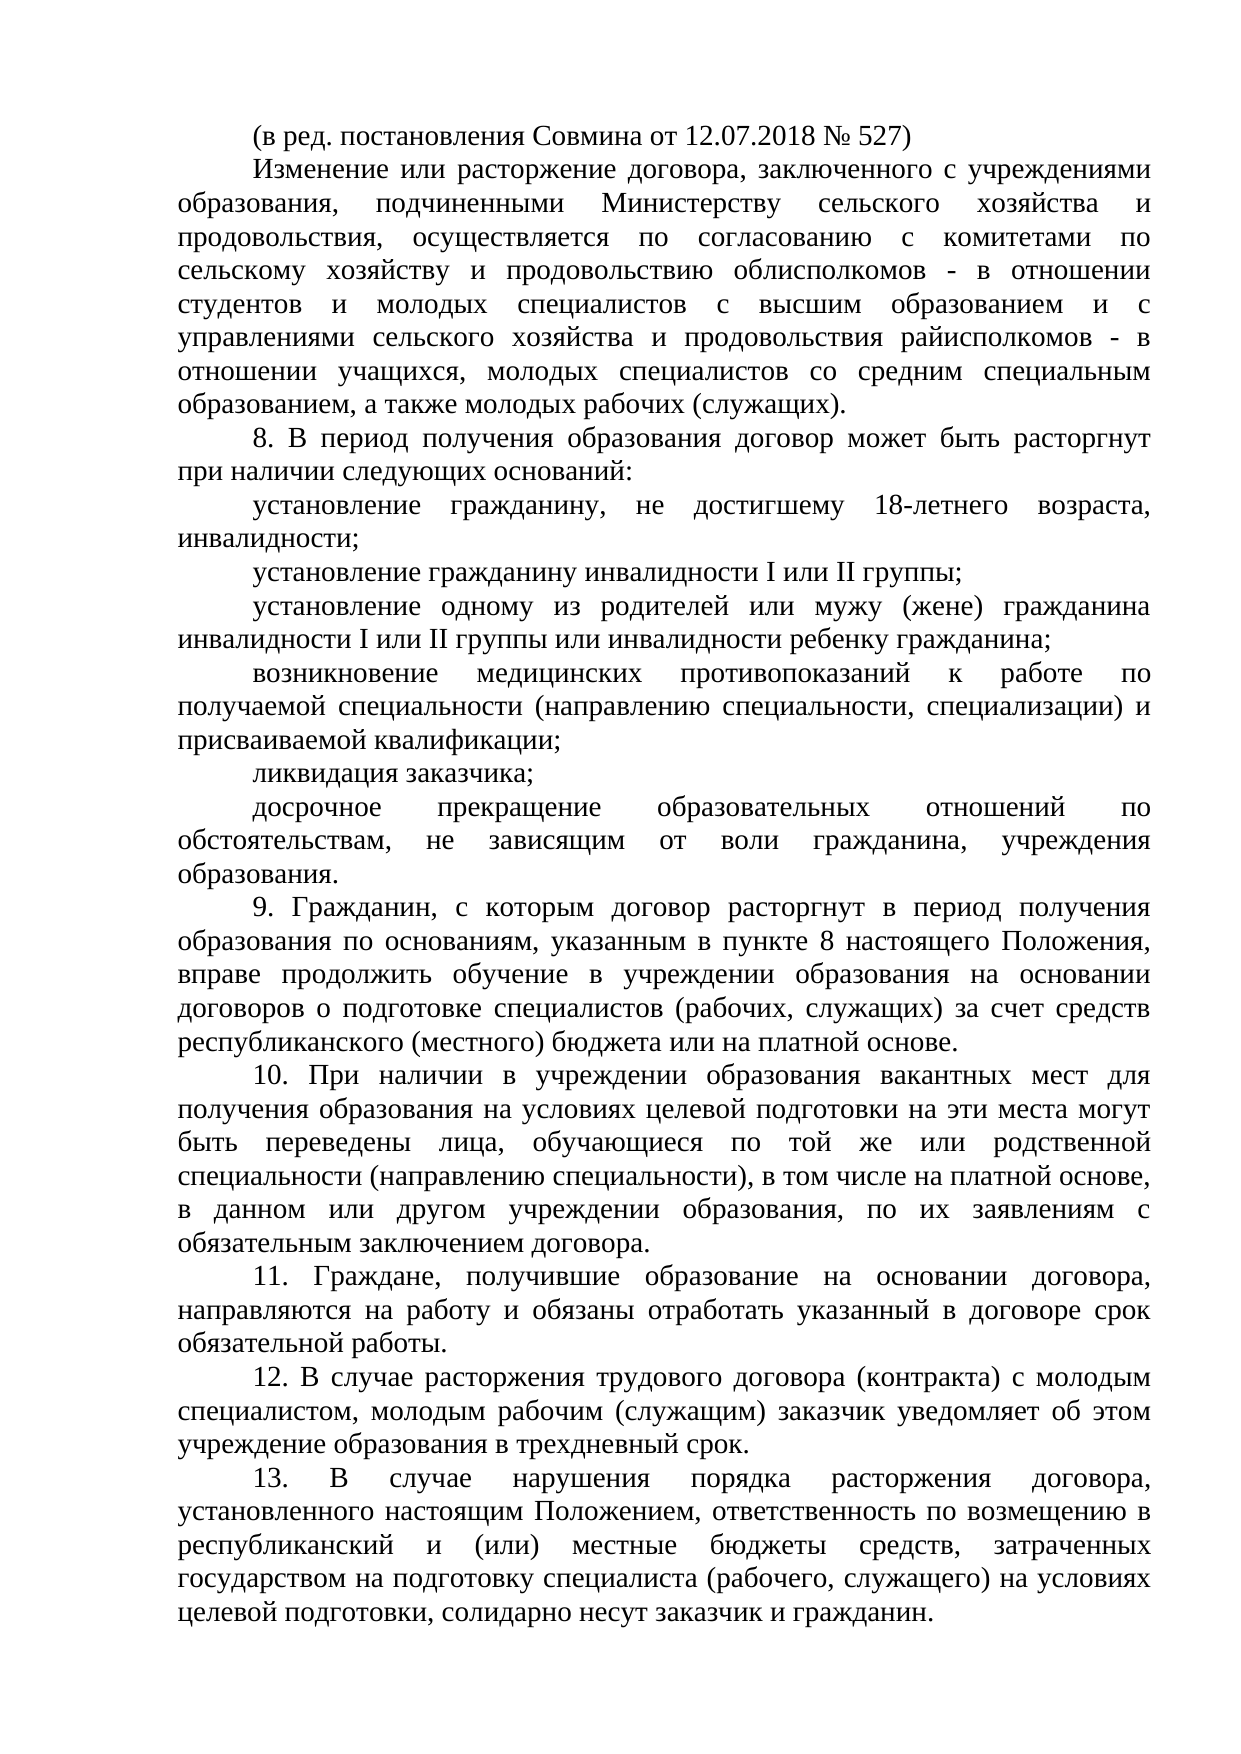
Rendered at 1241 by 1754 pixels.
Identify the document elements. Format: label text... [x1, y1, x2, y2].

text 12. В случае расторжения трудового договора (контракта) с молодым специалистом, молодым рабочим (служащим) заказчик уведомляет об этом учреждение образования в трехдневный срок. [177, 1359, 1152, 1460]
text установление гражданину инвалидности I или II группы; [177, 554, 1152, 588]
text возникновение медицинских противопоказаний к работе по получаемой специальности (направлению специальности, специализации) и присваиваемой квалификации; [177, 655, 1152, 755]
text ликвидация заказчика; [177, 755, 1152, 789]
text 13. В случае нарушения порядка расторжения договора, установленного настоящим Положением, ответственность по возмещению в республиканский и (или) местные бюджеты средств, затраченных государством на подготовку специалиста (рабочего, служащего) на условиях целевой подготовки, солидарно несут заказчик и гражданин. [177, 1460, 1152, 1627]
text (в ред. постановления Совмина от 12.07.2018 № 527) [177, 118, 1152, 152]
text 11. Граждане, получившие образование на основании договора, направляются на работу и обязаны отработать указанный в договоре срок обязательной работы. [177, 1258, 1152, 1359]
text Изменение или расторжение договора, заключенного с учреждениями образования, подчиненными Министерству сельского хозяйства и продовольствия, осуществляется по согласованию с комитетами по сельскому хозяйству и продовольствию облисполкомов - в отношении студентов и молодых специалистов с высшим образованием и с управлениями сельского хозяйства и продовольствия райисполкомов - в отношении учащихся, молодых специалистов со средним специальным образованием, а также молодых рабочих (служащих). [177, 152, 1152, 420]
text досрочное прекращение образовательных отношений по обстоятельствам, не зависящим от воли гражданина, учреждения образования. [177, 789, 1152, 889]
text установление гражданину, не достигшему 18-летнего возраста, инвалидности; [177, 487, 1152, 554]
text 10. При наличии в учреждении образования вакантных мест для получения образования на условиях целевой подготовки на эти места могут быть переведены лица, обучающиеся по той же или родственной специальности (направлению специальности), в том числе на платной основе, в данном или другом учреждении образования, по их заявлениям с обязательным заключением договора. [177, 1057, 1152, 1258]
text 8. В период получения образования договор может быть расторгнут при наличии следующих оснований: [177, 420, 1152, 487]
text установление одному из родителей или мужу (жене) гражданина инвалидности I или II группы или инвалидности ребенку гражданина; [177, 588, 1152, 655]
text 9. Гражданин, с которым договор расторгнут в период получения образования по основаниям, указанным в пункте 8 настоящего Положения, вправе продолжить обучение в учреждении образования на основании договоров о подготовке специалистов (рабочих, служащих) за счет средств республиканского (местного) бюджета или на платной основе. [177, 889, 1152, 1057]
